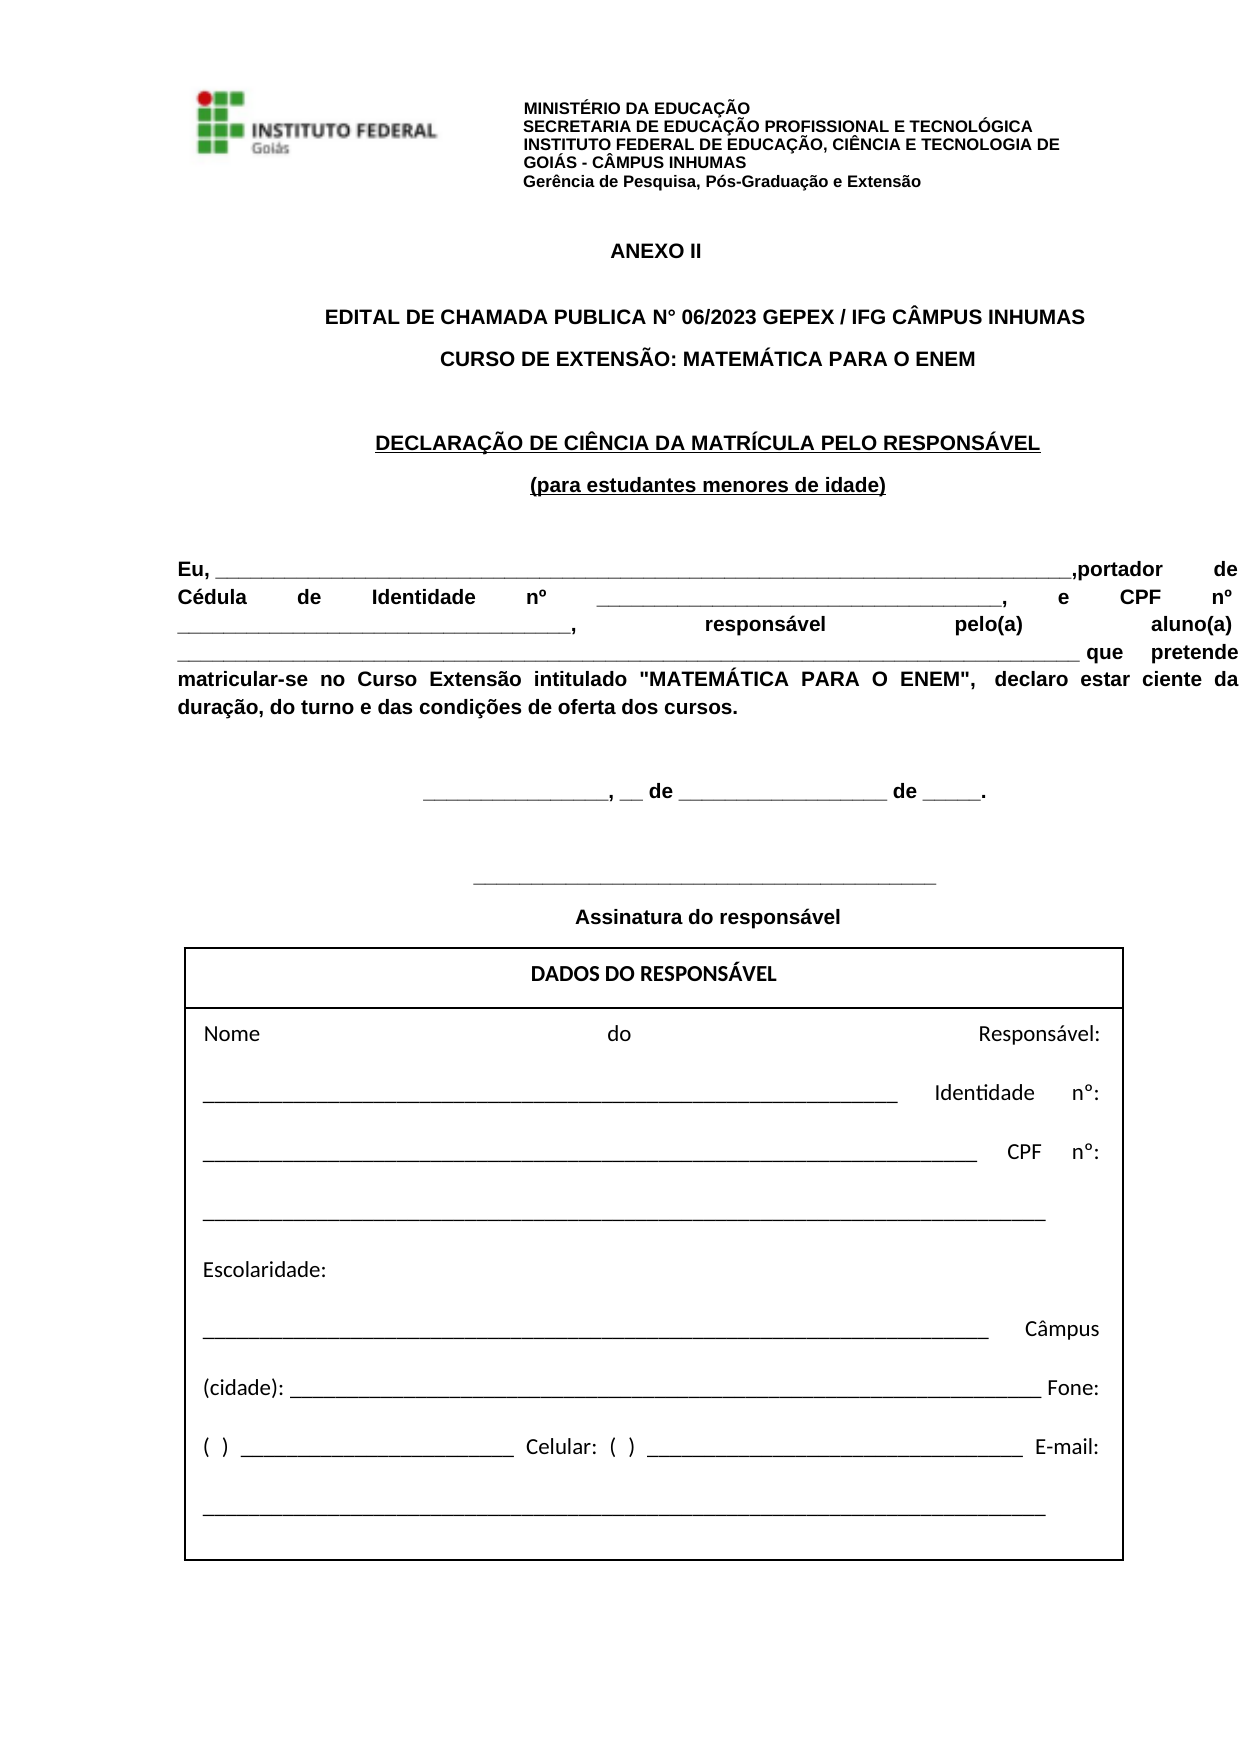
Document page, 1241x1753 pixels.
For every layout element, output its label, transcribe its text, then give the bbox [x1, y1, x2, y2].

text MINISTÉRIO DA EDUCAÇÃO [523, 99, 1238, 118]
text DECLARAÇÃO DE CIÊNCIA DA MATRÍCULA PELO RESPONSÁVEL [177, 431, 1238, 455]
text Eu, __________________________________________________________________________,portador de Cédula de Identidade nº ___________________________________, e CPF nº __________________________________, responsável pelo(a) aluno(a) ______________________________________________________________________________ que pretende matricular-se no Curso Extensão intitulado "MATEMÁTICA PARA O ENEM", declaro estar ciente da duração, do turno e das condições de oferta dos cursos. [177, 557, 1238, 718]
text ________________, __ de __________________ de _____. [177, 779, 1238, 803]
text ________________________________________ [177, 863, 1238, 887]
text Gerência de Pesquisa, Pós-Graduação e Extensão [523, 172, 1118, 191]
text SECRETARIA DE EDUCAÇÃO PROFISSIONAL E TECNOLÓGICA INSTITUTO FEDERAL DE EDUCAÇÃO, CIÊNCIA E TECNOLOGIA DE GOIÁS - CÂMPUS INHUMAS [523, 118, 1118, 172]
table_header DADOS DO RESPONSÁVEL [186, 949, 1122, 1007]
text ANEXO II [610, 238, 1238, 262]
picture [180, 80, 453, 169]
text CURSO DE EXTENSÃO: MATEMÁTICA PARA O ENEM [177, 347, 1238, 371]
table_cell Nome do Responsável: _____________________________________________________________ Identidade nº: ____________________________________________________________________ CPF nº: __________________________________________________________________________ Escolaridade: _____________________________________________________________________ Câmpus (cidade): __________________________________________________________________ Fone: ( ) ________________________ Celular: ( ) _________________________________ E-mail: __________________________________________________________________________ [186, 1009, 1122, 1559]
text Assinatura do responsável [177, 905, 1238, 929]
text EDITAL DE CHAMADA PUBLICA N° 06/2023 GEPEX / IFG CÂMPUS INHUMAS [177, 304, 1238, 328]
text (para estudantes menores de idade) [177, 473, 1238, 497]
